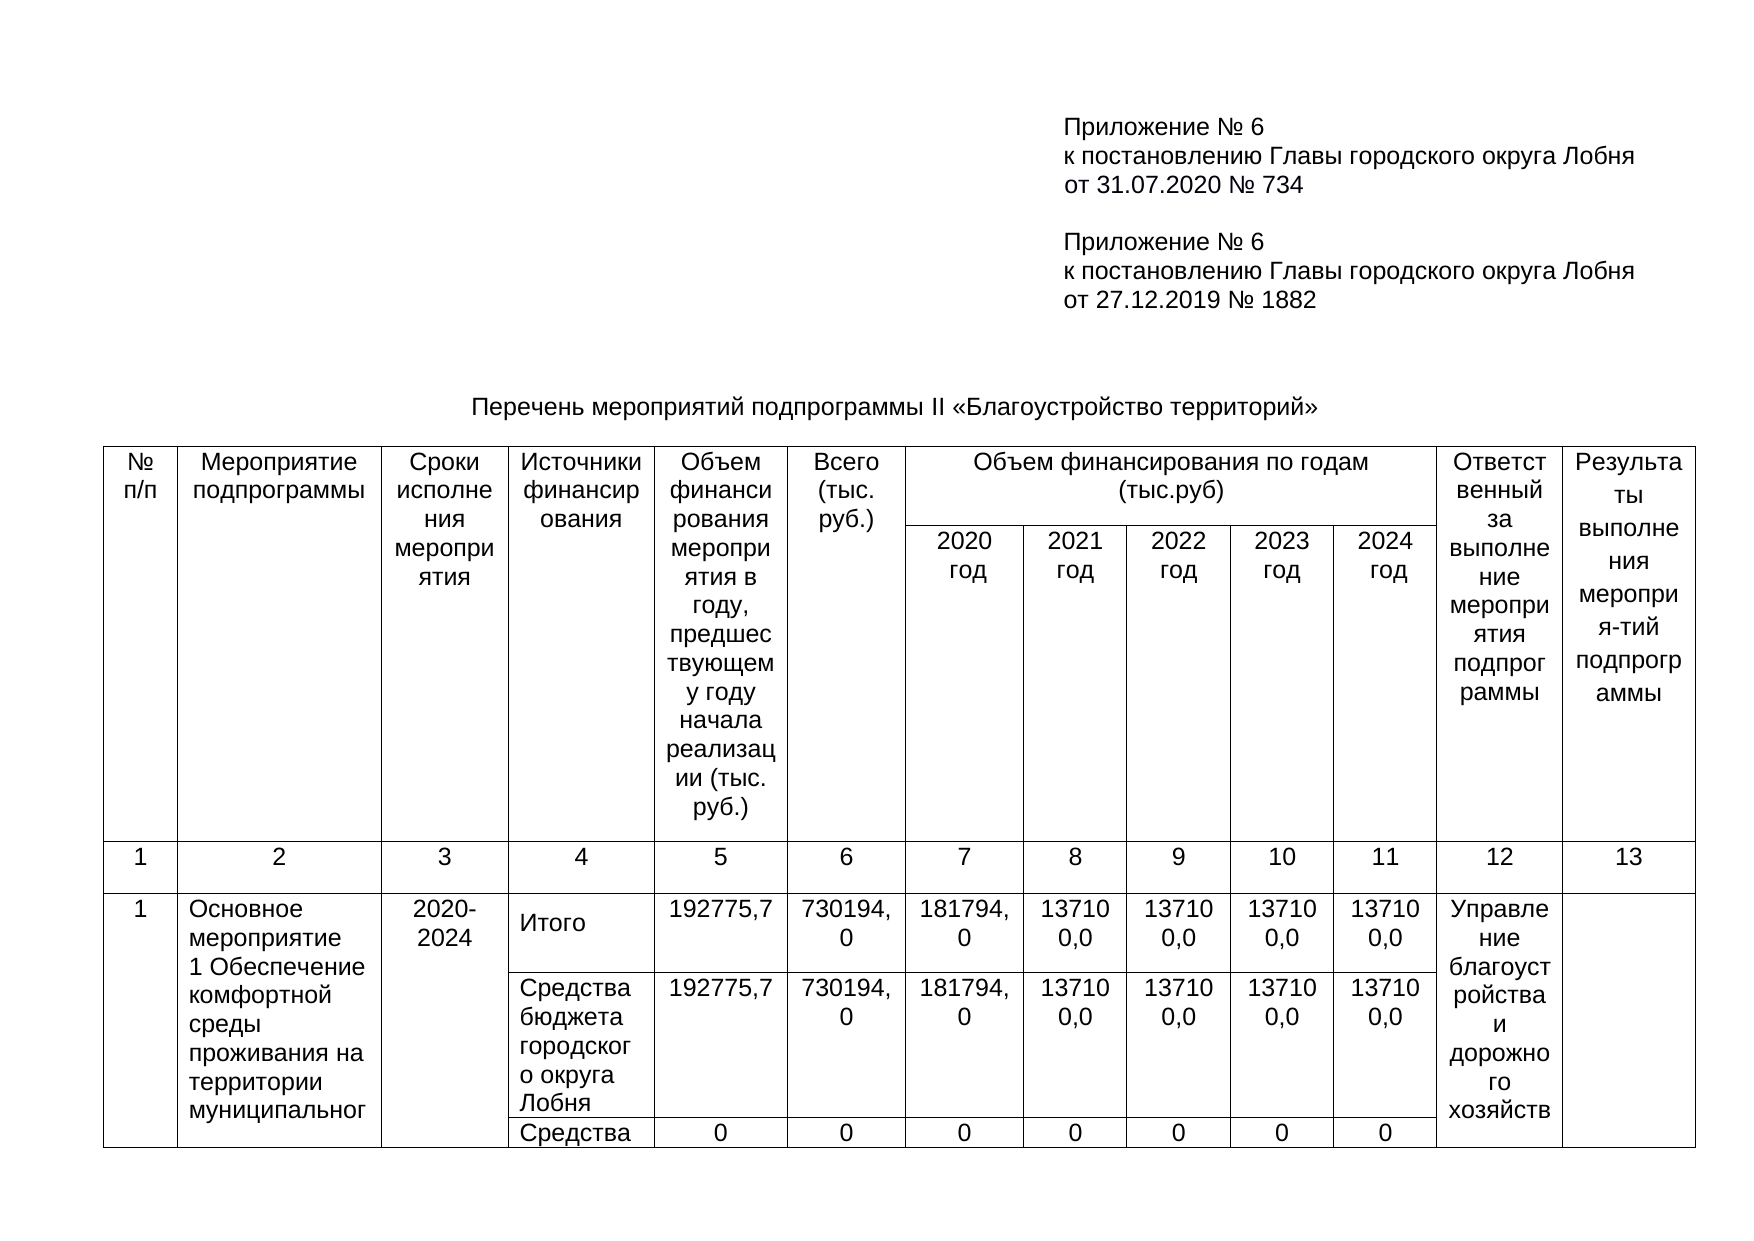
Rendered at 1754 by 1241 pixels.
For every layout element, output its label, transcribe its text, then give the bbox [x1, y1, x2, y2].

table_cell 137100,0 [1024, 894, 1126, 972]
text Перечень мероприятий подпрограммы II «Благоустройство территорий» [89, 392, 1701, 421]
table_header Объем финансирования по годам (тыс.руб) [906, 447, 1436, 525]
table_header Результаты выполнения мероприя-тий подпрограммы [1563, 447, 1695, 841]
table_cell 137100,0 [1024, 973, 1126, 1117]
table_cell Основное мероприятие 1 Обеспечение комфортной среды проживания на территории муниципального образования [178, 894, 381, 1147]
table_cell 137100,0 [1231, 894, 1333, 972]
table_header Источники финансирования [509, 447, 654, 841]
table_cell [509, 1118, 654, 1147]
table_cell 0 [1231, 1118, 1333, 1147]
table_cell 2024 год [1334, 526, 1436, 841]
table_cell Управление благоустройства и дорожного хозяйства [1437, 894, 1562, 1147]
table_cell 192775,7 [655, 973, 787, 1117]
table_cell 2022 год [1127, 526, 1230, 841]
table_cell 137100,0 [1127, 894, 1230, 972]
table_header Ответственный за выполнение мероприятия подпрограммы [1437, 447, 1562, 841]
table_header Всего (тыс. руб.) [788, 447, 905, 841]
table_cell 10 [1231, 842, 1333, 893]
table_cell 137100,0 [1127, 973, 1230, 1117]
table_cell 8 [1024, 842, 1126, 893]
table_cell [1563, 894, 1695, 1147]
text Приложение № 6 [974, 112, 1701, 141]
table_cell 0 [788, 1118, 905, 1147]
table_cell 137100,0 [1334, 894, 1436, 972]
table_cell 9 [1127, 842, 1230, 893]
text от 27.12.2019 № 1882 [974, 285, 1701, 313]
table_cell 0 [906, 1118, 1023, 1147]
table_cell 5 [655, 842, 787, 893]
table_cell 1 [104, 842, 177, 893]
table_cell 192775,7 [655, 894, 787, 972]
table_cell 2020-2024 [382, 894, 508, 1147]
table_header Объем финансирования мероприятия в году, предшествующему году начала реализации (тыс. руб.) [655, 447, 787, 841]
table_cell 730194,0 [788, 973, 905, 1117]
table_cell Итого [509, 894, 654, 972]
table_cell 181794,0 [906, 894, 1023, 972]
text от 31.07.2020 № 734 [531, 170, 1701, 198]
table_cell 1 [104, 894, 177, 1147]
table_cell 12 [1437, 842, 1562, 893]
table_cell 137100,0 [1334, 973, 1436, 1117]
table_cell 2021 год [1024, 526, 1126, 841]
table_header Сроки исполнения мероприятия [382, 447, 508, 841]
table_cell Средства бюджета городского округа Лобня [509, 973, 654, 1117]
table_cell 2020 год [906, 526, 1023, 841]
table_cell 7 [906, 842, 1023, 893]
text Приложение № 6 [974, 227, 1701, 256]
table_cell 0 [1127, 1118, 1230, 1147]
table_cell 137100,0 [1231, 973, 1333, 1117]
table_cell 6 [788, 842, 905, 893]
text к постановлению Главы городского округа Лобня [974, 256, 1701, 285]
table_cell 3 [382, 842, 508, 893]
table_cell 730194,0 [788, 894, 905, 972]
table_header № п/п [104, 447, 177, 841]
table_cell 0 [1024, 1118, 1126, 1147]
table_cell 13 [1563, 842, 1695, 893]
table_cell 4 [509, 842, 654, 893]
table_cell 2023 год [1231, 526, 1333, 841]
table_cell 0 [655, 1118, 787, 1147]
table_cell 11 [1334, 842, 1436, 893]
table_header Мероприятие подпрограммы [178, 447, 381, 841]
table_cell 2 [178, 842, 381, 893]
table_cell 0 [1334, 1118, 1436, 1147]
text к постановлению Главы городского округа Лобня [974, 141, 1701, 170]
table_cell 181794,0 [906, 973, 1023, 1117]
